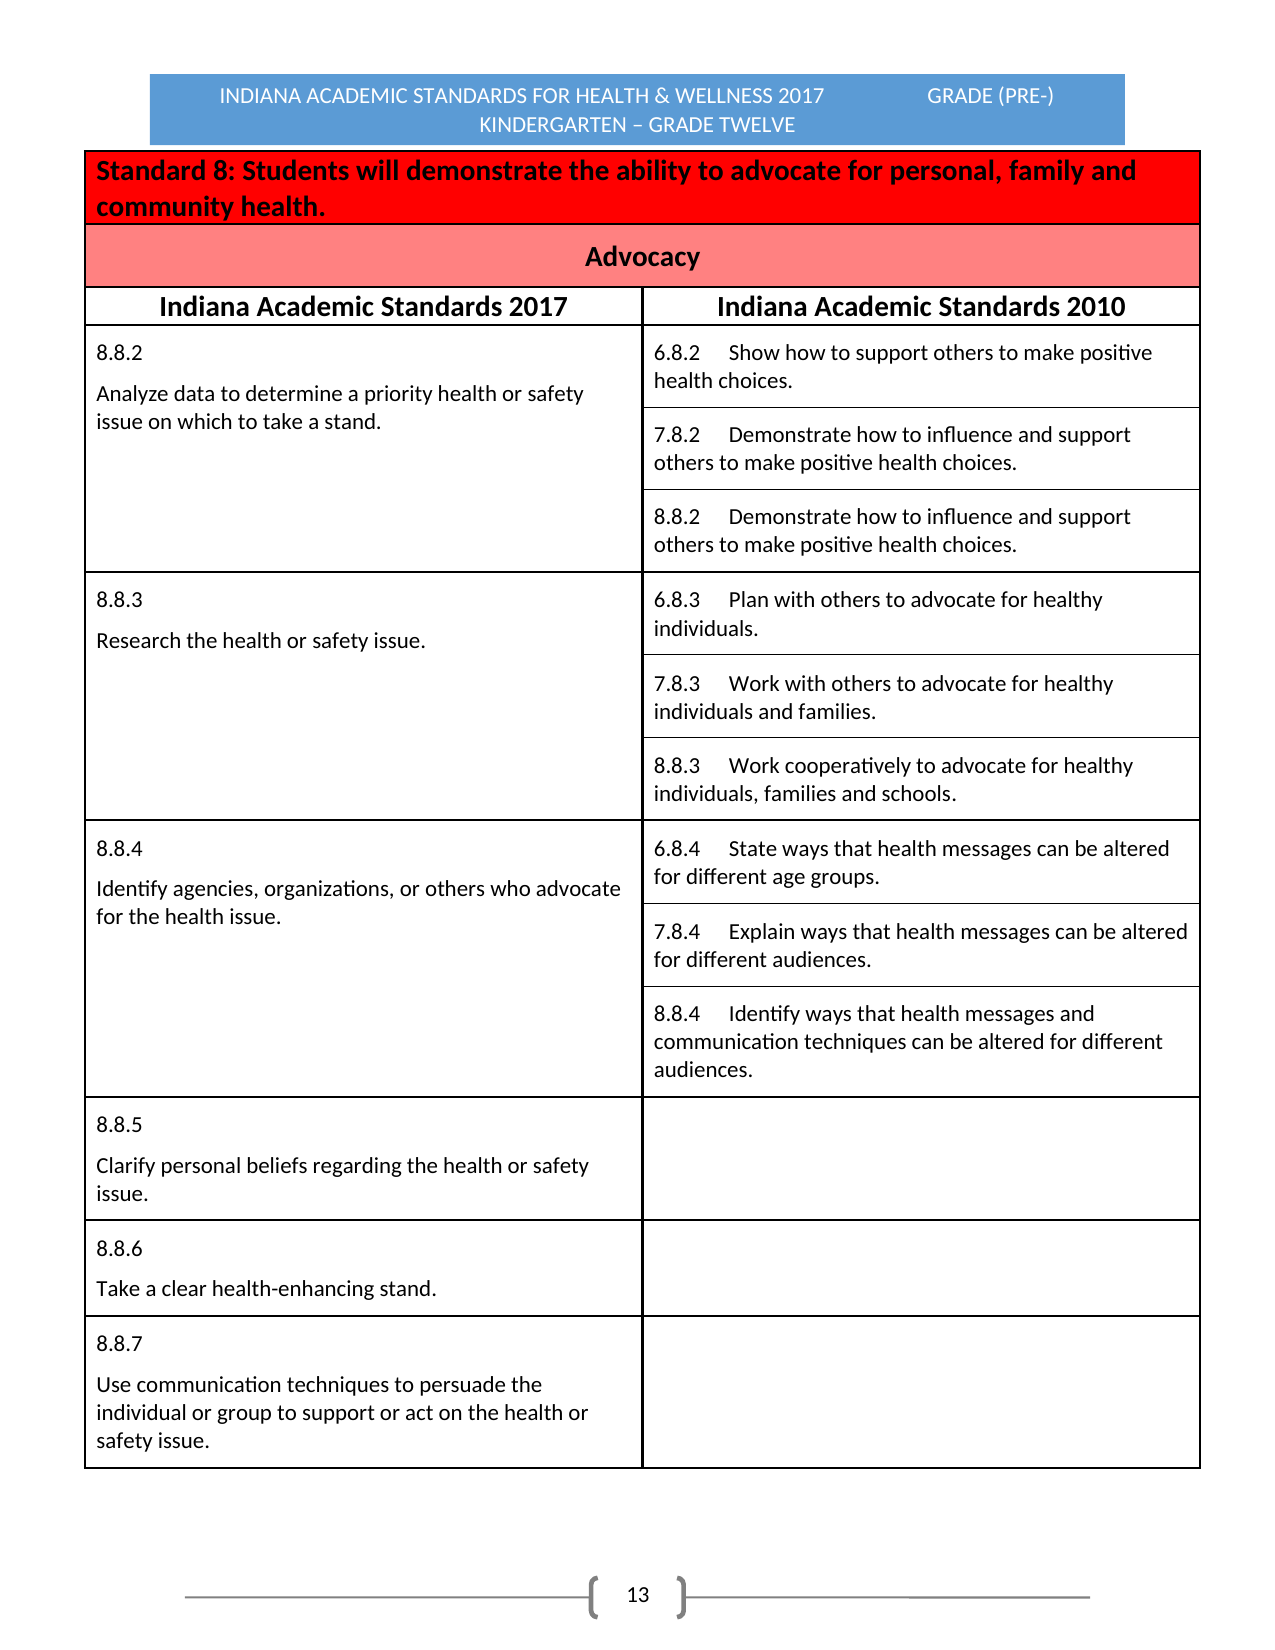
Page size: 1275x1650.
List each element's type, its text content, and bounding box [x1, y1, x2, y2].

table_cell 8.8.4 Identify agencies, organizations, or others who advocate for the health issue. [86, 821, 641, 1096]
table_header Standard 8: Students will demonstrate the ability to advocate for personal, family and community health. [86, 152, 1199, 223]
table_cell [644, 1098, 1199, 1219]
table_cell Indiana Academic Standards 2010 [644, 288, 1199, 324]
table_cell 6.8.3 Plan with others to advocate for healthy individuals. [644, 573, 1199, 654]
table_cell 7.8.3 Work with others to advocate for healthy individuals and families. [644, 655, 1199, 737]
table_cell Advocacy [86, 225, 1199, 286]
table_cell 8.8.3 Work cooperatively to advocate for healthy individuals, families and schools. [644, 738, 1199, 819]
table_cell 7.8.4 Explain ways that health messages can be altered for different audiences. [644, 904, 1199, 986]
table_cell 6.8.4 State ways that health messages can be altered for different age groups. [644, 821, 1199, 902]
table_cell 8.8.5 Clarify personal beliefs regarding the health or safety issue. [86, 1098, 641, 1219]
table_cell 8.8.7 Use communication techniques to persuade the individual or group to support or act on the health or safety issue. [86, 1317, 641, 1467]
table_cell 8.8.3 Research the health or safety issue. [86, 573, 641, 819]
table_cell [644, 1317, 1199, 1467]
table_cell [644, 1221, 1199, 1315]
table_cell 8.8.2 Analyze data to determine a priority health or safety issue on which to take a stand. [86, 326, 641, 571]
table_cell 8.8.4 Identify ways that health messages and communication techniques can be altered for different audiences. [644, 987, 1199, 1096]
table_cell Indiana Academic Standards 2017 [86, 288, 641, 324]
table_cell 6.8.2 Show how to support others to make positive health choices. [644, 326, 1199, 407]
table_cell 7.8.2 Demonstrate how to influence and support others to make positive health choices. [644, 408, 1199, 489]
table_cell 8.8.2 Demonstrate how to influence and support others to make positive health choices. [644, 490, 1199, 571]
table_cell 8.8.6 Take a clear health-enhancing stand. [86, 1221, 641, 1315]
